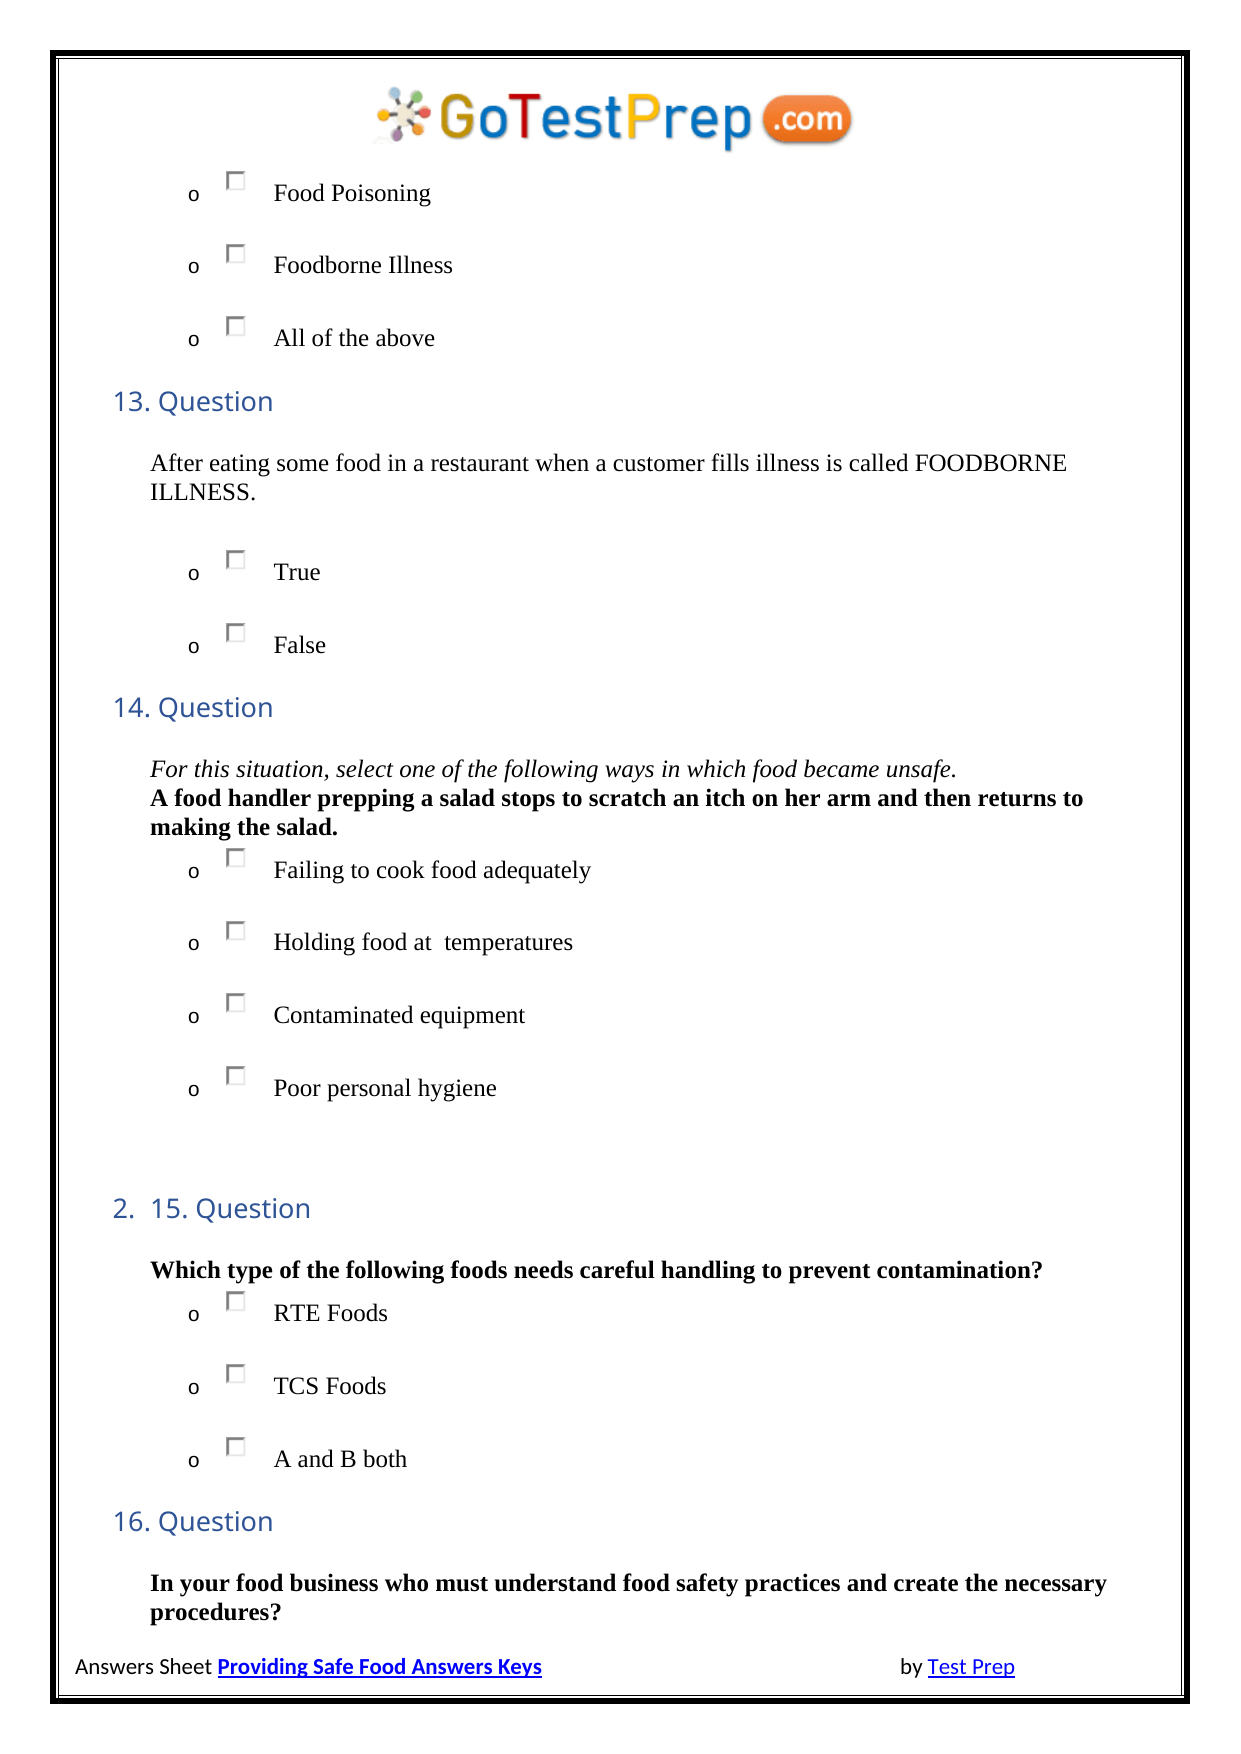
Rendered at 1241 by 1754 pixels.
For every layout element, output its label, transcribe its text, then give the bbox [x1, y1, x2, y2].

subtitle 14. Question [112, 688, 1165, 725]
list Contaminated equipment [187, 986, 1165, 1030]
picture [372, 73, 868, 164]
text A food handler prepping a salad stops to scratch an itch on her arm and then returns to making the salad. [150, 783, 1165, 841]
subtitle 16. Question [112, 1502, 1165, 1539]
list A and B both [187, 1430, 1165, 1473]
list Foodborne Illness [187, 237, 1165, 280]
text Which type of the following foods needs careful handling to prevent contamination? [150, 1256, 1165, 1284]
list RTE Foods [187, 1284, 1165, 1328]
text For this situation, select one of the following ways in which food became unsafe. [150, 754, 1165, 783]
list Failing to cook food adequately [187, 841, 1165, 884]
list Food Poisoning [187, 164, 1165, 207]
text In your food business who must understand food safety practices and create the necessary procedures? [150, 1568, 1165, 1626]
text After eating some food in a restaurant when a customer fills illness is called FOODBORNE ILLNESS. [150, 448, 1165, 506]
subtitle 13. Question [112, 382, 1165, 419]
list Holding food at temperatures [187, 913, 1165, 957]
list All of the above [187, 309, 1165, 353]
list True [187, 543, 1165, 587]
list False [187, 616, 1165, 659]
list Poor personal hygiene [187, 1059, 1165, 1102]
subtitle 15. Question [112, 1189, 1165, 1226]
list TCS Foods [187, 1357, 1165, 1401]
